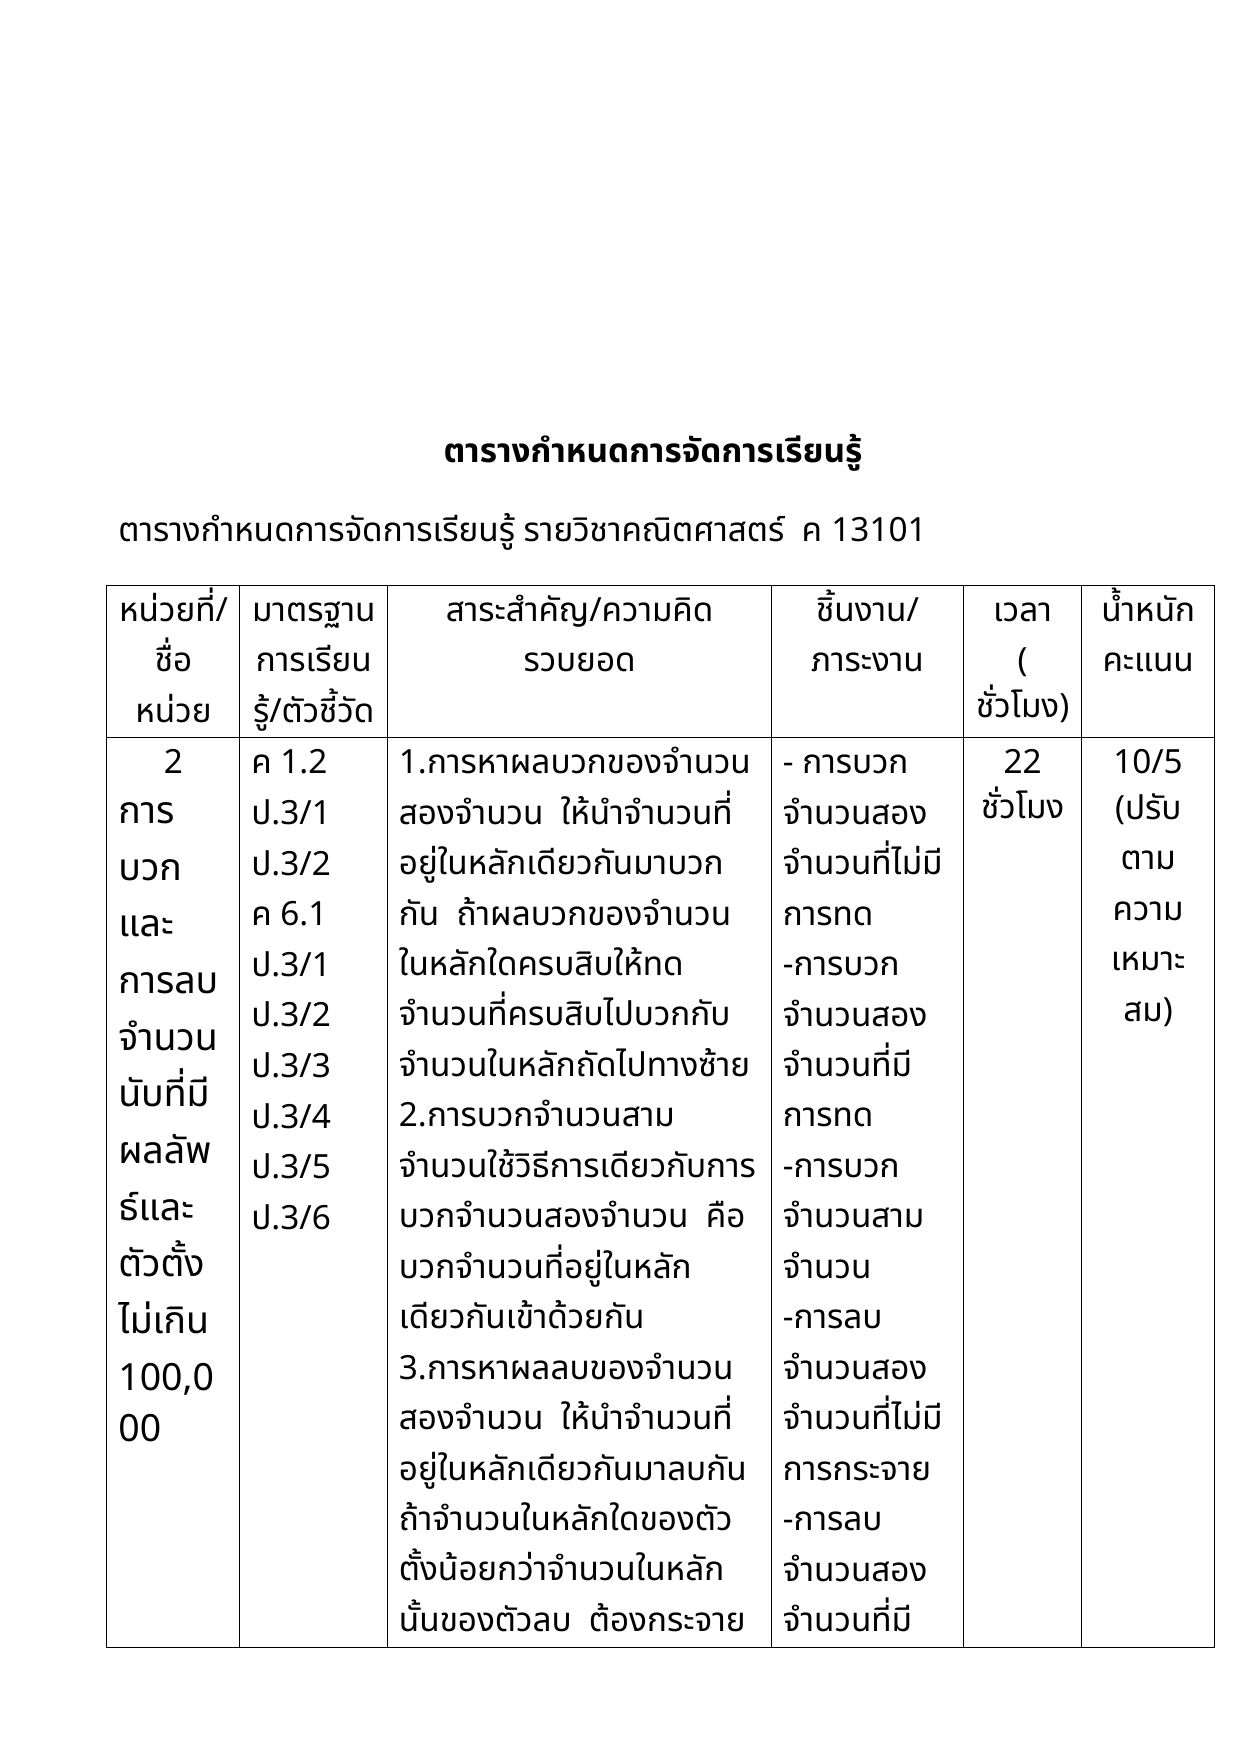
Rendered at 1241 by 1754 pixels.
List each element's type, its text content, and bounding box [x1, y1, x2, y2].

table_header สาระสำคัญ/ความคิด รวบยอด [388, 586, 771, 737]
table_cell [240, 738, 387, 1647]
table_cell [772, 738, 963, 1647]
text ตารางกำหนดการจัดการเรียนรู้ [118, 427, 1187, 477]
table_header มาตรฐานการเรียนรู้/ตัวชี้วัด [240, 586, 387, 737]
table_header ชิ้นงาน/ ภาระงาน [772, 586, 963, 737]
text ตารางกำหนดการจัดการเรียนรู้ รายวิชาคณิตศาสตร์ ค 13101 [118, 506, 1181, 556]
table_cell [107, 738, 239, 1647]
table_cell 22 ชั่วโมง [964, 738, 1081, 1647]
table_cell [1082, 738, 1214, 1647]
table_header น้ำหนัก คะแนน [1082, 586, 1214, 737]
table_header หน่วยที่/ ชื่อหน่วย [107, 586, 239, 737]
table_header เวลา (ชั่วโมง) [964, 586, 1081, 737]
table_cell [388, 738, 771, 1647]
